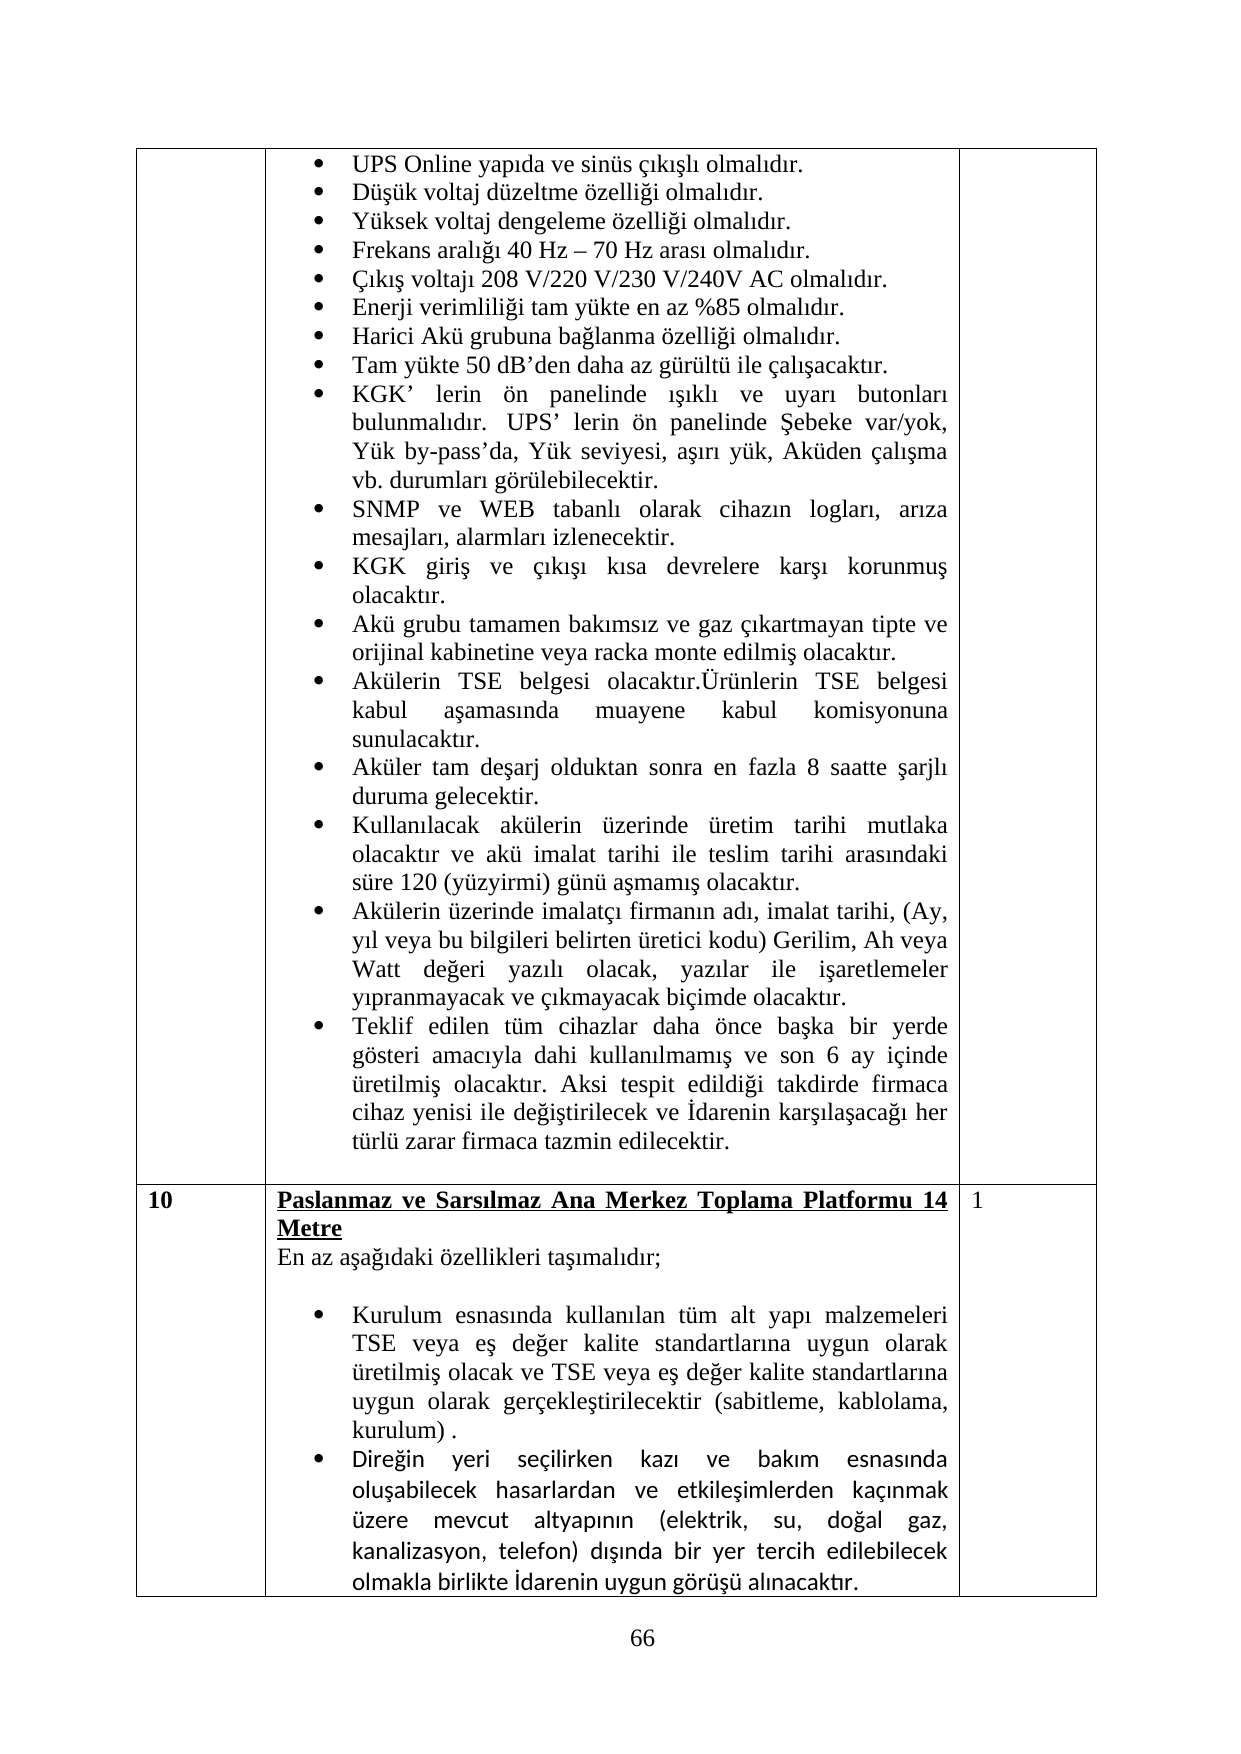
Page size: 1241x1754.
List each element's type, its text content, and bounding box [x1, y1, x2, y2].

table_cell 1 [960, 149, 1096, 1184]
table_cell 9 [137, 149, 265, 1184]
table_cell 1 [960, 1185, 1096, 1596]
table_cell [266, 1185, 959, 1596]
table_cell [266, 149, 959, 1184]
table_cell 10 [137, 1185, 265, 1596]
